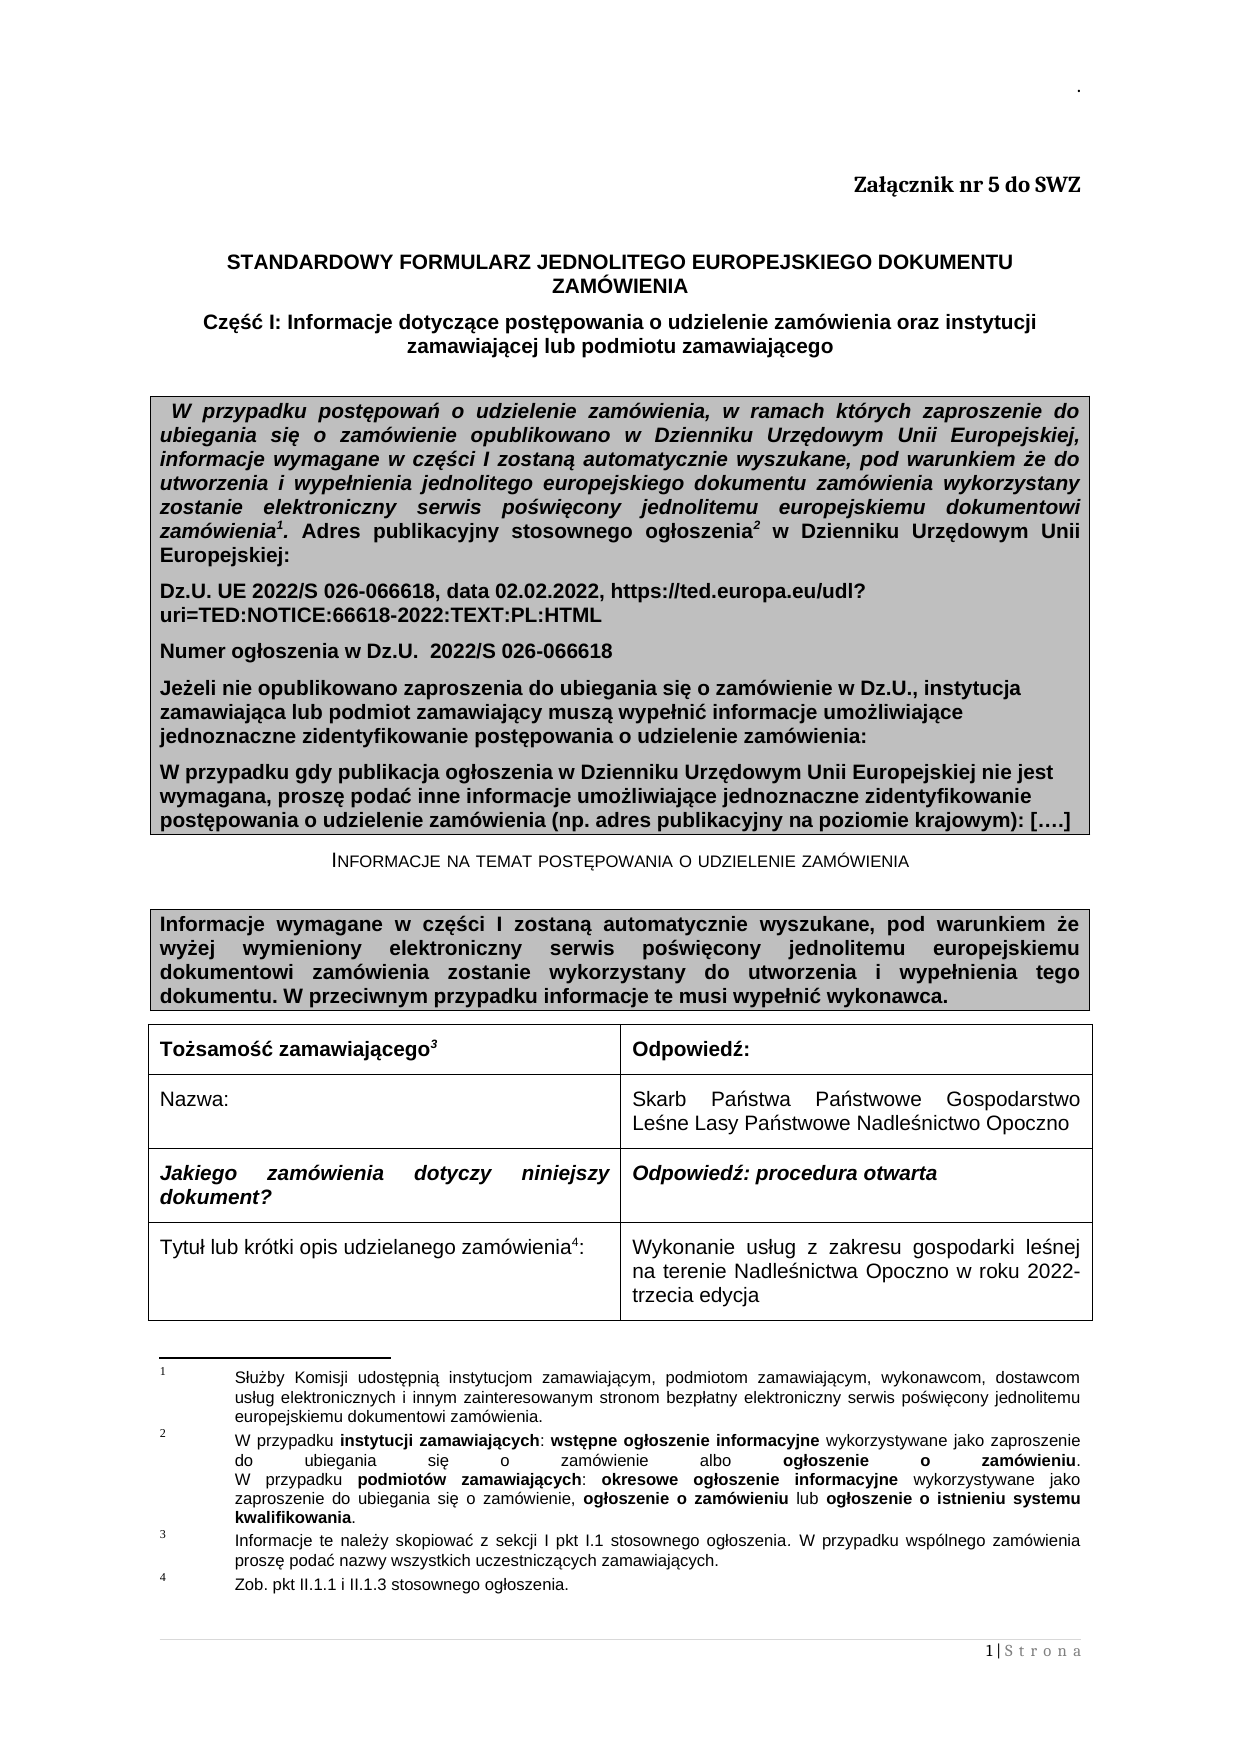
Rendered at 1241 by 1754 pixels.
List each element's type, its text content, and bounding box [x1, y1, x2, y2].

table_cell Skarb Państwa Państwowe Gospodarstwo Leśne Lasy Państwowe Nadleśnictwo Opoczno [621, 1075, 1092, 1148]
text Część I: Informacje dotyczące postępowania o udzielenie zamówienia oraz instytucji zamawiającej lub podmiotu zamawiającego [159, 310, 1081, 358]
table_cell Tytuł lub krótki opis udzielanego zamówienia: [149, 1223, 620, 1319]
text Jeżeli nie opublikowano zaproszenia do ubiegania się o zamówienie w Dz.U., instytucja zamawiająca lub podmiot zamawiający muszą wypełnić informacje umożliwiające jednoznaczne zidentyfikowanie postępowania o udzielenie zamówienia: [151, 673, 1089, 748]
table_header Odpowiedź: [621, 1025, 1092, 1074]
table_cell Wykonanie usług z zakresu gospodarki leśnej na terenie Nadleśnictwa Opoczno w roku 2022- trzecia edycja [621, 1223, 1092, 1319]
text Załącznik nr 5 do SWZ [159, 172, 1081, 198]
text W przypadku postępowań o udzielenie zamówienia, w ramach których zaproszenie do ubiegania się o zamówienie opublikowano w Dzienniku Urzędowym Unii Europejskiej, informacje wymagane w części I zostaną automatycznie wyszukane, pod warunkiem że do utworzenia i wypełnienia jednolitego europejskiego dokumentu zamówienia wykorzystany zostanie elektroniczny serwis poświęcony jednolitemu europejskiemu dokumentowi zamówienia. Adres publikacyjny stosownego ogłoszenia w Dzienniku Urzędowym Unii Europejskiej: [151, 397, 1089, 566]
text Informacje na temat postępowania o udzielenie zamówienia [159, 848, 1081, 872]
table_cell Jakiego zamówienia dotyczy niniejszy dokument? [149, 1149, 620, 1222]
table_cell Odpowiedź: procedura otwarta [621, 1149, 1092, 1222]
text Standardowy formularz jednolitego europejskiego dokumentu zamówienia [159, 250, 1081, 298]
text W przypadku gdy publikacja ogłoszenia w Dzienniku Urzędowym Unii Europejskiej nie jest wymagana, proszę podać inne informacje umożliwiające jednoznaczne zidentyfikowanie postępowania o udzielenie zamówienia (np. adres publikacyjny na poziomie krajowym): [….] [151, 757, 1089, 834]
table_header Tożsamość zamawiającego [149, 1025, 620, 1074]
text Numer ogłoszenia w Dz.U. 2022/S 026-066618 [151, 636, 1089, 663]
text Informacje wymagane w części I zostaną automatycznie wyszukane, pod warunkiem że wyżej wymieniony elektroniczny serwis poświęcony jednolitemu europejskiemu dokumentowi zamówienia zostanie wykorzystany do utworzenia i wypełnienia tego dokumentu. W przeciwnym przypadku informacje te musi wypełnić wykonawca. [151, 910, 1089, 1010]
table_cell Nazwa: [149, 1075, 620, 1148]
text Dz.U. UE 2022/S 026-066618, data 02.02.2022, https://ted.europa.eu/udl?uri=TED:NOTICE:66618-2022:TEXT:PL:HTML [151, 576, 1089, 627]
